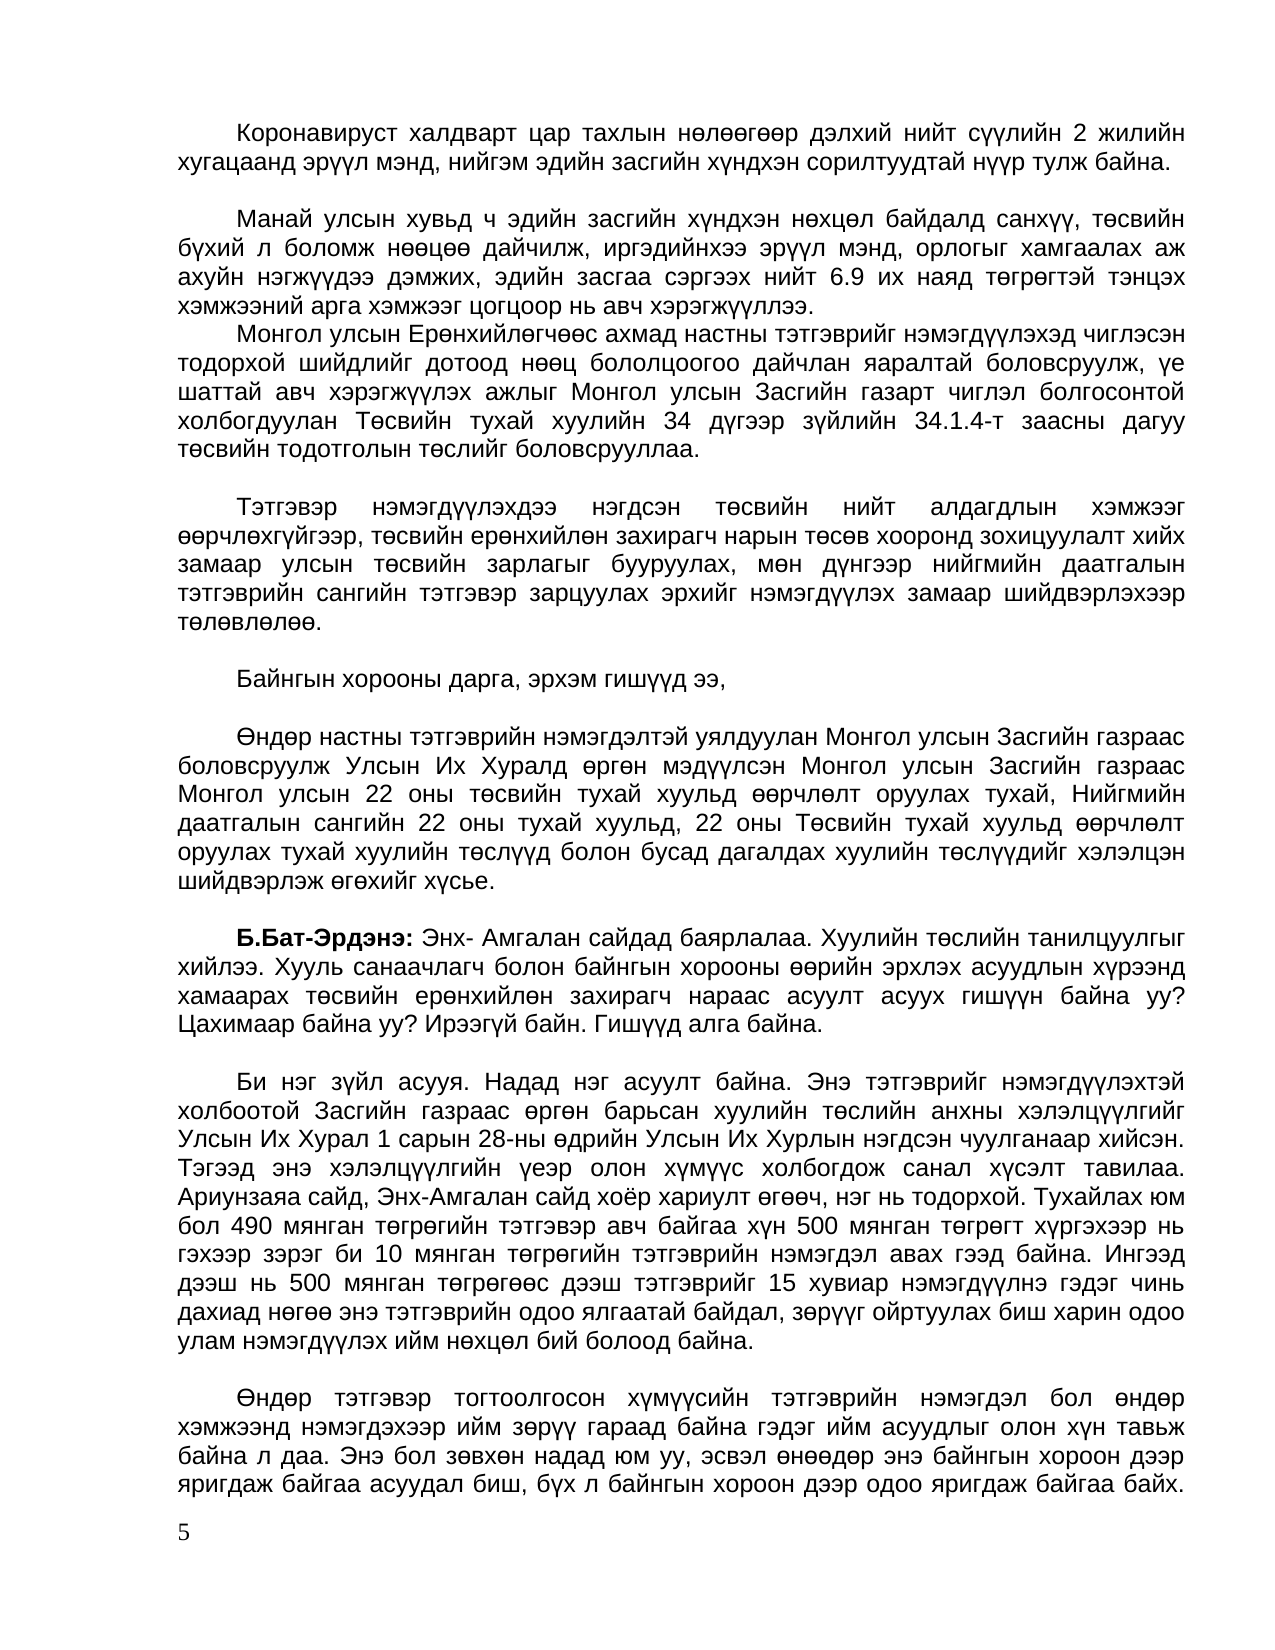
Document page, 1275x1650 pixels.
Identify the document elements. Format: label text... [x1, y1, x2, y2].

text Б.Бат-Эрдэнэ: Энх- Амгалан сайдад баярлалаа. Хуулийн төслийн танилцуулгыг хийлээ. Хууль санаачлагч болон байнгын хорооны өөрийн эрхлэх асуудлын хүрээнд хамаарах төсвийн ерөнхийлөн захирагч нараас асуулт асуух гишүүн байна уу? Цахимаар байна уу? Ирээгүй байн. Гишүүд алга байна. [177, 923, 1186, 1038]
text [177, 1383, 1186, 1498]
text Өндөр настны тэтгэврийн нэмэгдэлтэй уялдуулан Монгол улсын Засгийн газраас боловсруулж Улсын Их Хуралд өргөн мэдүүлсэн Монгол улсын Засгийн газраас Монгол улсын 22 оны төсвийн тухай хуульд өөрчлөлт оруулах тухай, Нийгмийн даатгалын сангийн 22 оны тухай хуульд, 22 оны Төсвийн тухай хуульд өөрчлөлт оруулах тухай хуулийн төслүүд болон бусад дагалдах хуулийн төслүүдийг хэлэлцэн шийдвэрлэж өгөхийг хүсье. [177, 722, 1186, 894]
text Коронавируст халдварт цар тахлын нөлөөгөөр дэлхий нийт сүүлийн 2 жилийн хугацаанд эрүүл мэнд, нийгэм эдийн засгийн хүндхэн сорилтуудтай нүүр тулж байна. [177, 118, 1186, 176]
text Монгол улсын Ерөнхийлөгчөөс ахмад настны тэтгэврийг нэмэгдүүлэхэд чиглэсэн тодорхой шийдлийг дотоод нөөц бололцоогоо дайчлан яаралтай боловсруулж, үе шаттай авч хэрэгжүүлэх ажлыг Монгол улсын Засгийн газарт чиглэл болгосонтой холбогдуулан Төсвийн тухай хуулийн 34 дүгээр зүйлийн 34.1.4-т заасны дагуу төсвийн тодотголын төслийг боловсрууллаа. [177, 319, 1186, 463]
text Байнгын хорооны дарга, эрхэм гишүүд ээ, [177, 664, 1186, 693]
text Би нэг зүйл асууя. Надад нэг асуулт байна. Энэ тэтгэврийг нэмэгдүүлэхтэй холбоотой Засгийн газраас өргөн барьсан хуулийн төслийн анхны хэлэлцүүлгийг Улсын Их Хурал 1 сарын 28-ны өдрийн Улсын Их Хурлын нэгдсэн чуулганаар хийсэн. Тэгээд энэ хэлэлцүүлгийн үеэр олон хүмүүс холбогдож санал хүсэлт тавилаа. Ариунзаяа сайд, Энх-Амгалан сайд хоёр хариулт өгөөч, нэг нь тодорхой. Тухайлах юм бол 490 мянган төгрөгийн тэтгэвэр авч байгаа хүн 500 мянган төгрөгт хүргэхээр нь гэхээр зэрэг би 10 мянган төгрөгийн тэтгэврийн нэмэгдэл авах гээд байна. Ингээд дээш нь 500 мянган төгрөгөөс дээш тэтгэврийг 15 хувиар нэмэгдүүлнэ гэдэг чинь дахиад нөгөө энэ тэтгэврийн одоо ялгаатай байдал, зөрүүг ойртуулах биш харин одоо улам нэмэгдүүлэх ийм нөхцөл бий болоод байна. [177, 1067, 1186, 1354]
text Манай улсын хувьд ч эдийн засгийн хүндхэн нөхцөл байдалд санхүү, төсвийн бүхий л боломж нөөцөө дайчилж, иргэдийнхээ эрүүл мэнд, орлогыг хамгаалах аж ахуйн нэгжүүдээ дэмжих, эдийн засгаа сэргээх нийт 6.9 их наяд төгрөгтэй тэнцэх хэмжээний арга хэмжээг цогцоор нь авч хэрэгжүүллээ. [177, 204, 1186, 319]
text Тэтгэвэр нэмэгдүүлэхдээ нэгдсэн төсвийн нийт алдагдлын хэмжээг өөрчлөхгүйгээр, төсвийн ерөнхийлөн захирагч нарын төсөв хооронд зохицуулалт хийх замаар улсын төсвийн зарлагыг бууруулах, мөн дүнгээр нийгмийн даатгалын тэтгэврийн сангийн тэтгэвэр зарцуулах эрхийг нэмэгдүүлэх замаар шийдвэрлэхээр төлөвлөлөө. [177, 492, 1186, 636]
